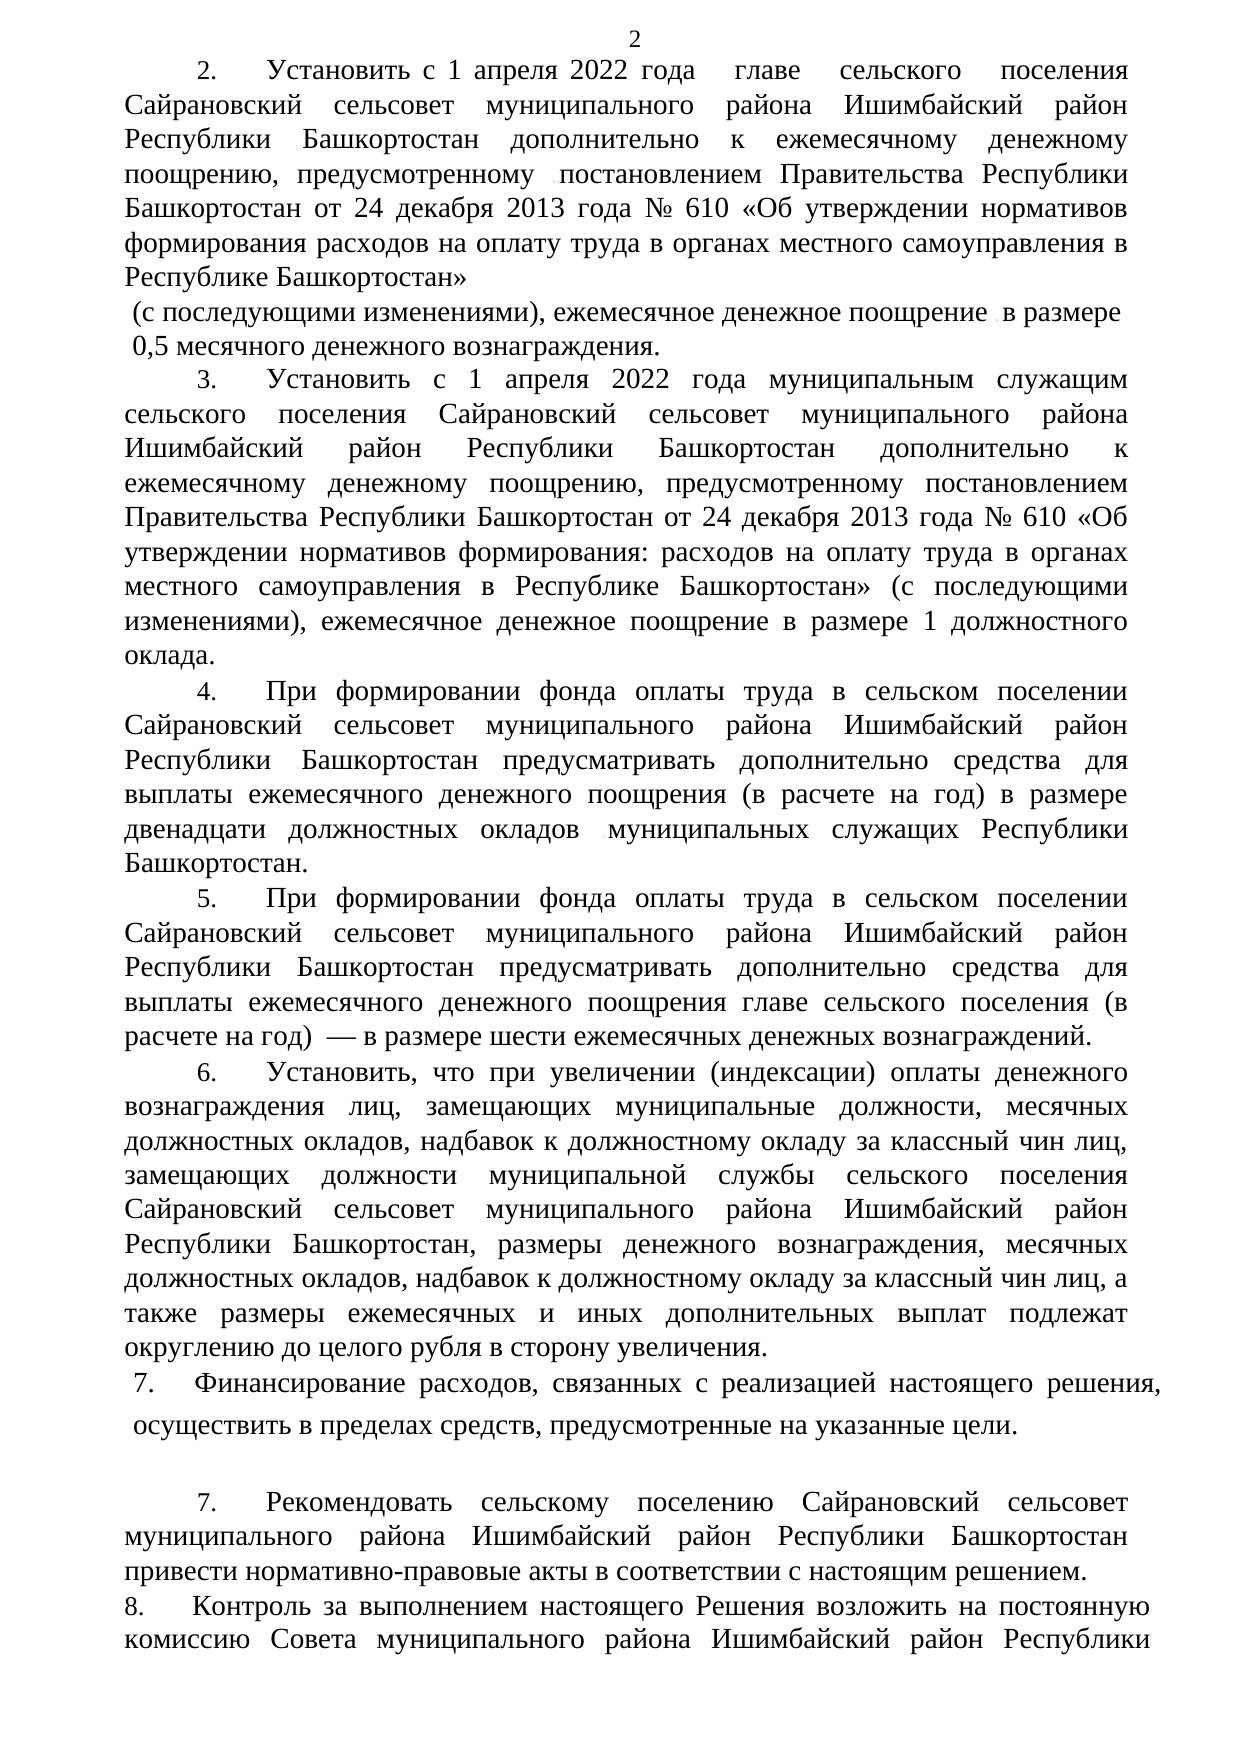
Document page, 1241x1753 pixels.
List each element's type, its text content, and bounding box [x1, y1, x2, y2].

list При формировании фонда оплаты труда в сельском поселении Сайрановский сельсовет муниципального района Ишимбайский район Республики Башкортостан предусматривать дополнительно средства для выплаты ежемесячного денежного поощрения главе сельского поселения (в расчете на год) — в размере шести ежемесячных денежных вознаграждений. [124, 881, 1129, 1052]
list Установить, что при увеличении (индексации) оплаты денежного вознаграждения лиц, замещающих муниципальные должности, месячных должностных окладов, надбавок к должностному окладу за классный чин лиц, замещающих должности муниципальной службы сельского поселения Сайрановский сельсовет муниципального района Ишимбайский район Республики Башкортостан, размеры денежного вознаграждения, месячных должностных окладов, надбавок к должностному окладу за классный чин лиц, а также размеры ежемесячных и иных дополнительных выплат подлежат округлению до целого рубля в сторону увеличения. [124, 1054, 1129, 1363]
list При формировании фонда оплаты труда в сельском поселении Сайрановский сельсовет муниципального района Ишимбайский район Республики Башкортостан предусматривать дополнительно средства для выплаты ежемесячного денежного поощрения (в расчете на год) в размере двенадцати должностных окладов муниципальных служащих Республики Башкортостан. [124, 673, 1129, 879]
text (с последующими изменениями), ежемесячное денежное поощрение в размере 0,5 месячного денежного вознаграждения. [132, 294, 1143, 362]
list Установить с 1 апреля 2022 года главе сельского поселения Сайрановский сельсовет муниципального района Ишимбайский район Республики Башкортостан дополнительно к ежемесячному денежному поощрению, предусмотренному постановлением Правительства Республики Башкортостан от 24 декабря 2013 года № 610 «Об утверждении нормативов формирования расходов на оплату труда в органах местного самоуправления в Республике Башкортостан» [124, 52, 1129, 293]
text 7. Финансирование расходов, связанных с реализацией настоящего решения, осуществить в пределах средств, предусмотренные на указанные цели. [133, 1365, 1163, 1441]
list Установить с 1 апреля 2022 года муниципальным служащим сельского поселения Сайрановский сельсовет муниципального района Ишимбайский район Республики Башкортостан дополнительно к ежемесячному денежному поощрению, предусмотренному постановлением Правительства Республики Башкортостан от 24 декабря 2013 года № 610 «Об утверждении нормативов формирования: расходов на оплату труда в органах местного самоуправления в Республике Башкортостан» (с последующими изменениями), ежемесячное денежное поощрение в размере 1 должностного оклада. [124, 362, 1129, 671]
list Рекомендовать сельскому поселению Сайрановский сельсовет муниципального района Ишимбайский район Республики Башкортостан привести нормативно-правовые акты в соответствии с настоящим решением. [124, 1484, 1129, 1586]
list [124, 1588, 1152, 1655]
